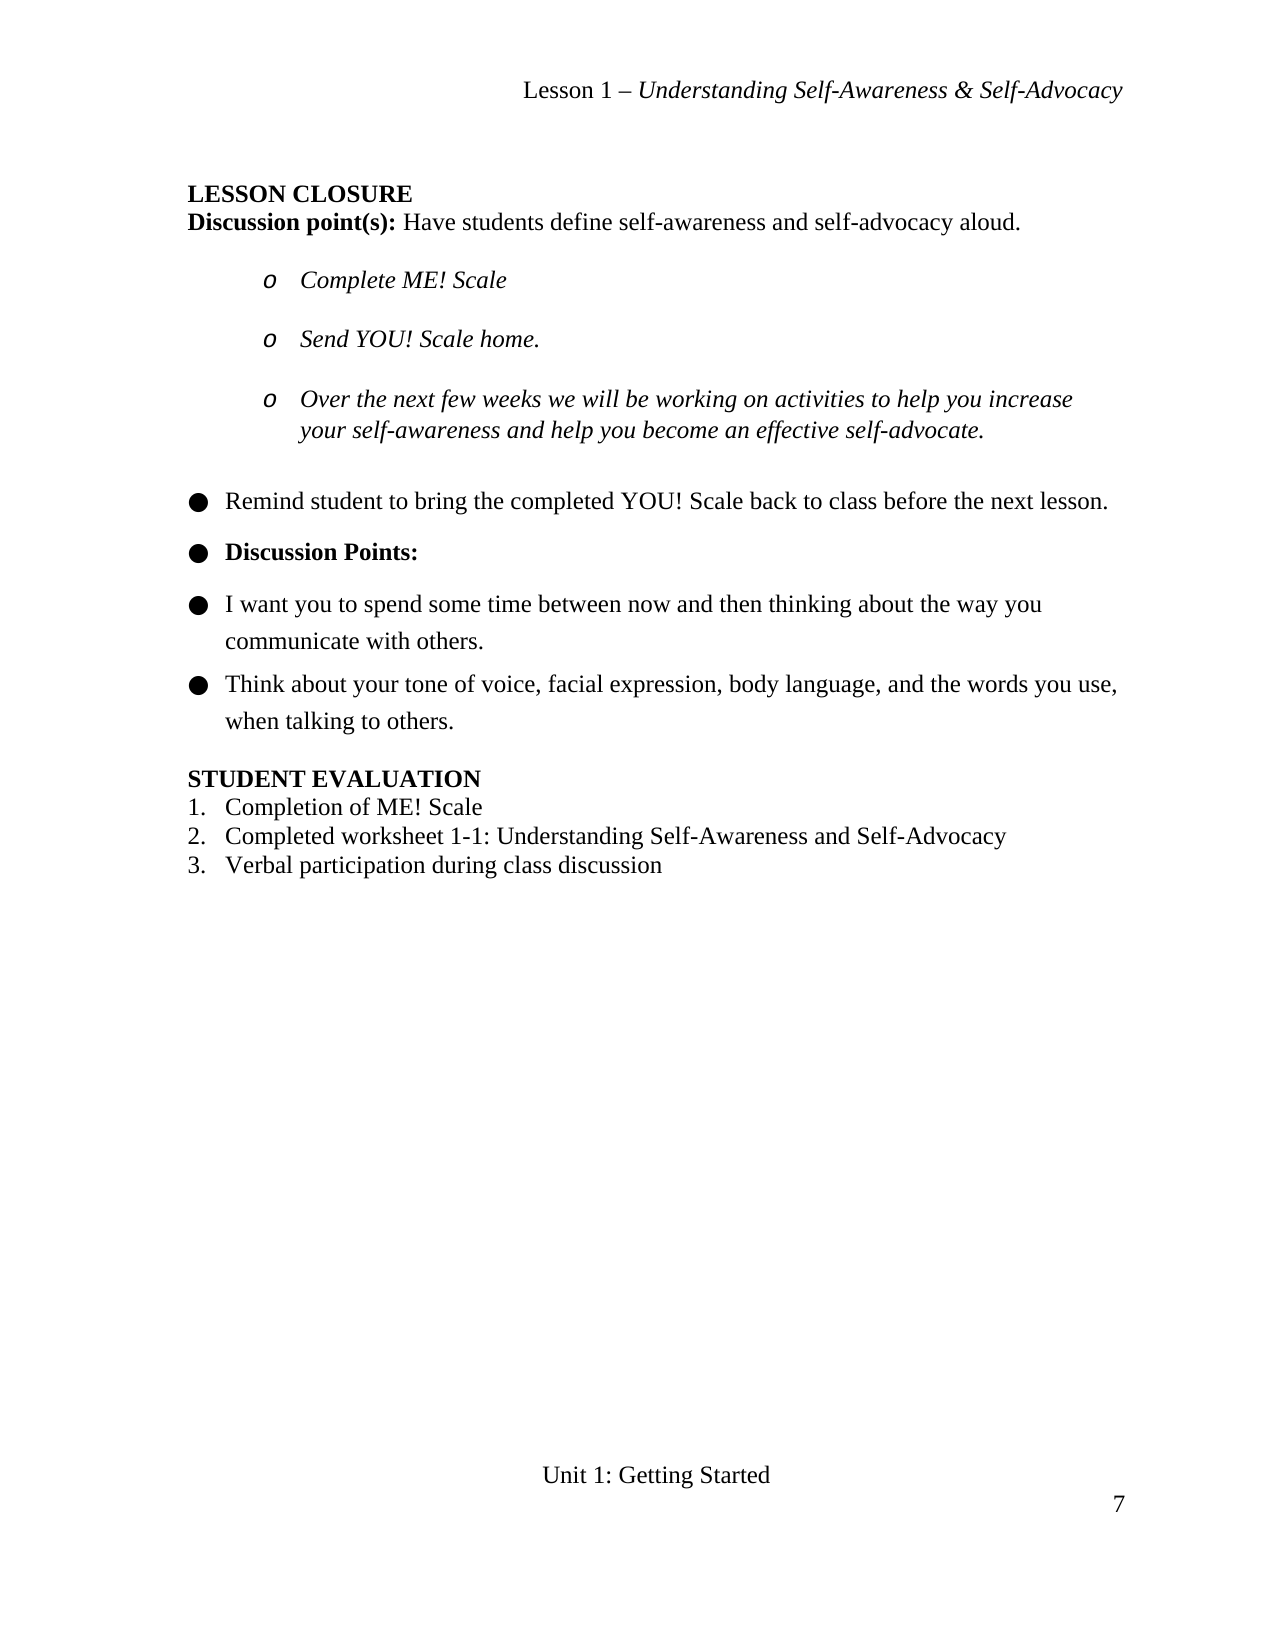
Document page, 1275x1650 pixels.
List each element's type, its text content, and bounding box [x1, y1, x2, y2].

list Think about your tone of voice, facial expression, body language, and the words you use, when talking to others. [187, 655, 1125, 735]
list Complete ME! Scale [262, 265, 1125, 296]
list Send YOU! Scale home. [262, 324, 1125, 355]
list Discussion Points: [187, 524, 1125, 575]
list Completion of ME! Scale [187, 792, 1125, 821]
text LESSON CLOSURE [187, 179, 1125, 207]
list I want you to spend some time between now and then thinking about the way you communicate with others. [187, 575, 1125, 655]
text STUDENT EVALUATION [187, 764, 1125, 792]
text Discussion point(s): Have students define self-awareness and self-advocacy aloud. [187, 207, 1125, 236]
list Remind student to bring the completed YOU! Scale back to class before the next lesson. [187, 472, 1125, 524]
list Over the next few weeks we will be working on activities to help you increase your self-awareness and help you become an effective self-advocate. [262, 384, 1125, 444]
list Verbal participation during class discussion [187, 850, 1125, 879]
list Completed worksheet 1-1: Understanding Self-Awareness and Self-Advocacy [187, 821, 1125, 850]
